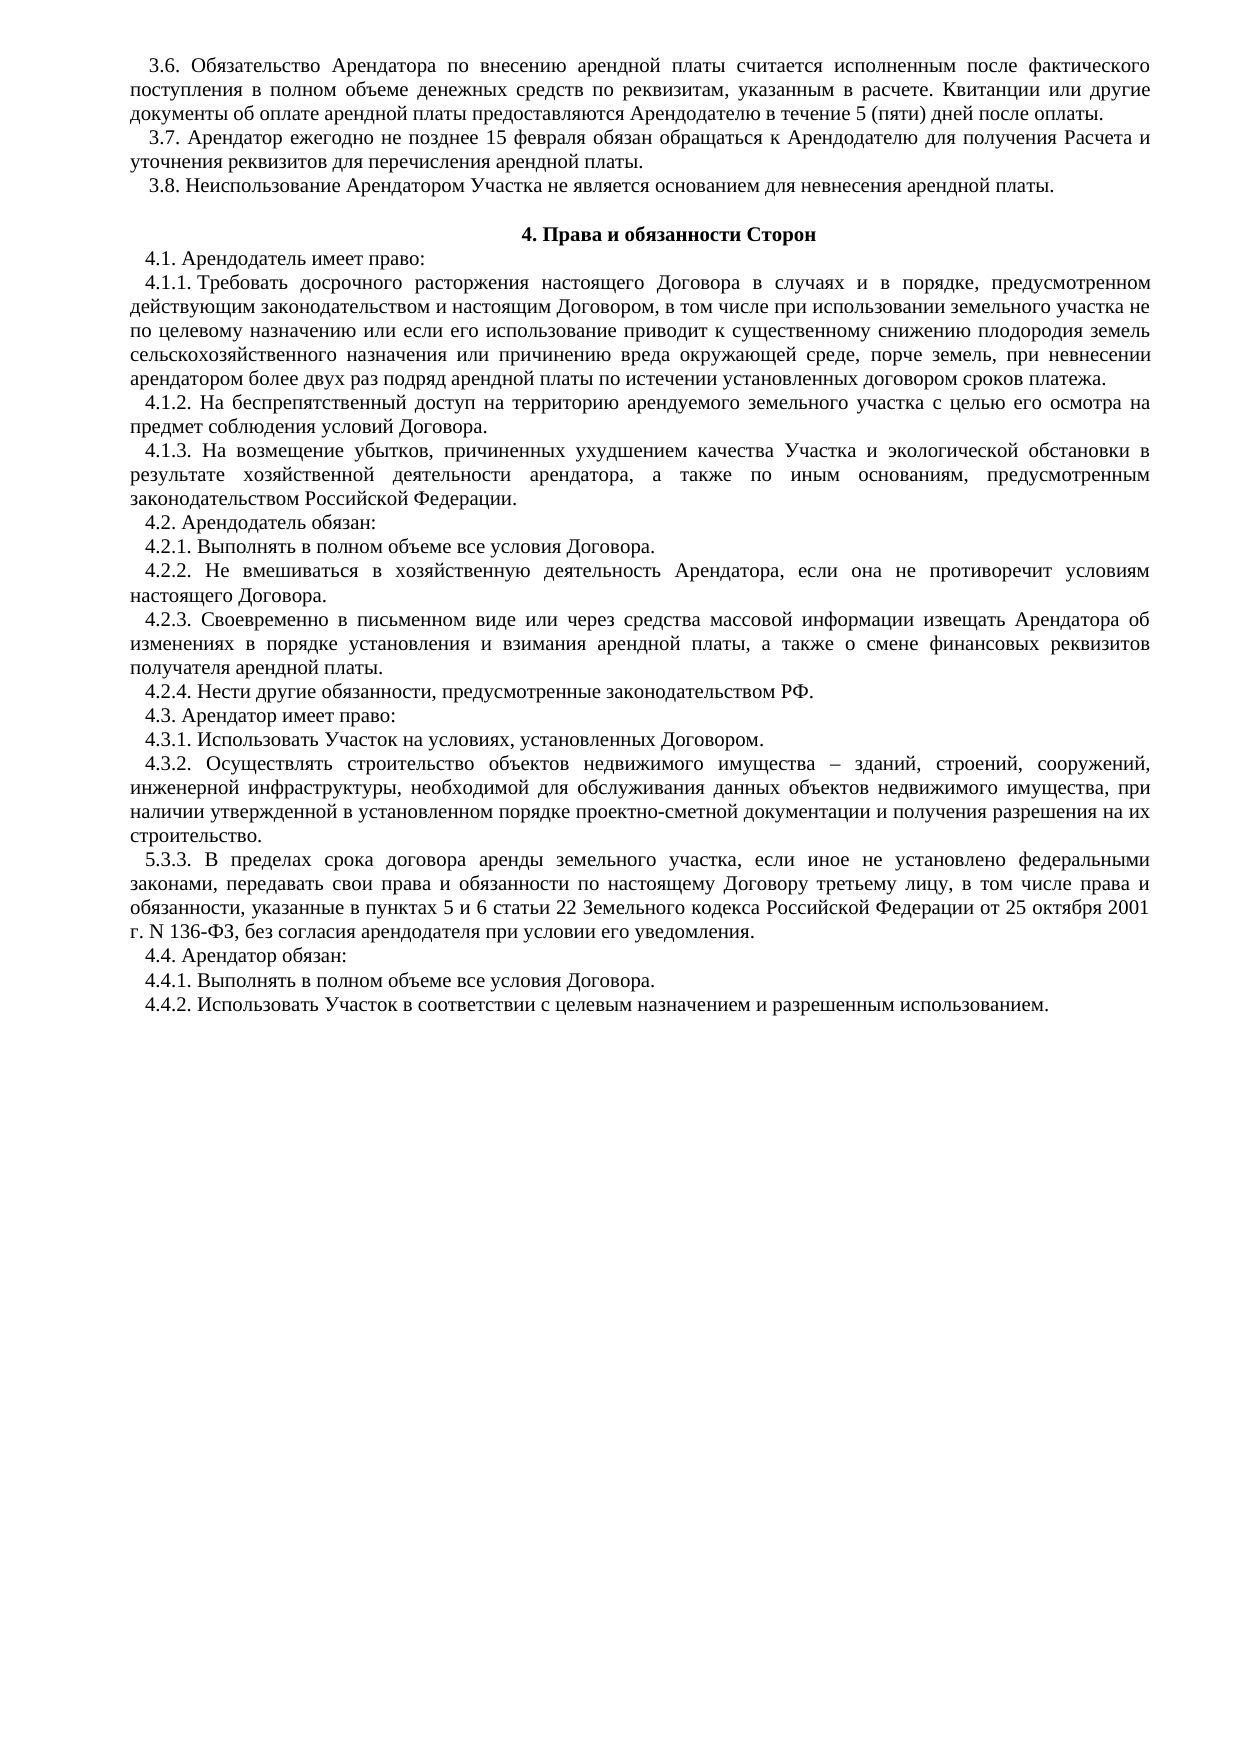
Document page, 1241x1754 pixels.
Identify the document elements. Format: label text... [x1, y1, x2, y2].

text 5.3.3. В пределах срока договора аренды земельного участка, если иное не установлено федеральными законами, передавать свои права и обязанности по настоящему Договору третьему лицу, в том числе права и обязанности, указанные в пунктах 5 и 6 статьи 22 Земельного кодекса Российской Федерации от 25 октября 2001 г. N 136-ФЗ, без согласия арендодателя при условии его уведомления. [130, 847, 1152, 943]
text 4.1.3. На возмещение убытков, причиненных ухудшением качества Участка и экологической обстановки в результате хозяйственной деятельности арендатора, а также по иным основаниям, предусмотренным законодательством Российской Федерации. [130, 438, 1152, 510]
text 4.3.2. Осуществлять строительство объектов недвижимого имущества – зданий, строений, сооружений, инженерной инфраструктуры, необходимой для обслуживания данных объектов недвижимого имущества, при наличии утвержденной в установленном порядке проектно-сметной документации и получения разрешения на их строительство. [130, 751, 1152, 847]
text 4.1. Арендодатель имеет право: [130, 246, 1152, 270]
text 4.3.1. Использовать Участок на условиях, установленных Договором. [130, 727, 1152, 751]
text 4.2.4. Нести другие обязанности, предусмотренные законодательством РФ. [130, 679, 1152, 703]
text 4.4.1. Выполнять в полном объеме все условия Договора. [130, 967, 1152, 992]
text 3.8. Неиспользование Арендатором Участка не является основанием для невнесения арендной платы. [130, 173, 1152, 197]
text 4.2.1. Выполнять в полном объеме все условия Договора. [130, 534, 1152, 558]
text 4.3. Арендатор имеет право: [130, 703, 1152, 727]
text 4. Права и обязанности Сторон [130, 222, 1152, 246]
text 4.1.1. Требовать досрочного расторжения настоящего Договора в случаях и в порядке, предусмотренном действующим законодательством и настоящим Договором, в том числе при использовании земельного участка не по целевому назначению или если его использование приводит к существенному снижению плодородия земель сельскохозяйственного назначения или причинению вреда окружающей среде, порче земель, при невнесении арендатором более двух раз подряд арендной платы по истечении установленных договором сроков платежа. [130, 270, 1152, 390]
text 4.4.2. Использовать Участок в соответствии с целевым назначением и разрешенным использованием. [130, 992, 1152, 1016]
text 4.2. Арендодатель обязан: [130, 510, 1152, 534]
text 4.2.3. Своевременно в письменном виде или через средства массовой информации извещать Арендатора об изменениях в порядке установления и взимания арендной платы, а также о смене финансовых реквизитов получателя арендной платы. [130, 607, 1152, 679]
text 4.4. Арендатор обязан: [130, 943, 1152, 967]
text 4.2.2. Не вмешиваться в хозяйственную деятельность Арендатора, если она не противоречит условиям настоящего Договора. [130, 558, 1152, 607]
text 3.6. Обязательство Арендатора по внесению арендной платы считается исполненным после фактического поступления в полном объеме денежных средств по реквизитам, указанным в расчете. Квитанции или другие документы об оплате арендной платы предоставляются Арендодателю в течение 5 (пяти) дней после оплаты. [130, 53, 1152, 125]
text 3.7. Арендатор ежегодно не позднее 15 февраля обязан обращаться к Арендодателю для получения Расчета и уточнения реквизитов для перечисления арендной платы. [130, 125, 1152, 173]
text 4.1.2. На беспрепятственный доступ на территорию арендуемого земельного участка с целью его осмотра на предмет соблюдения условий Договора. [130, 390, 1152, 438]
